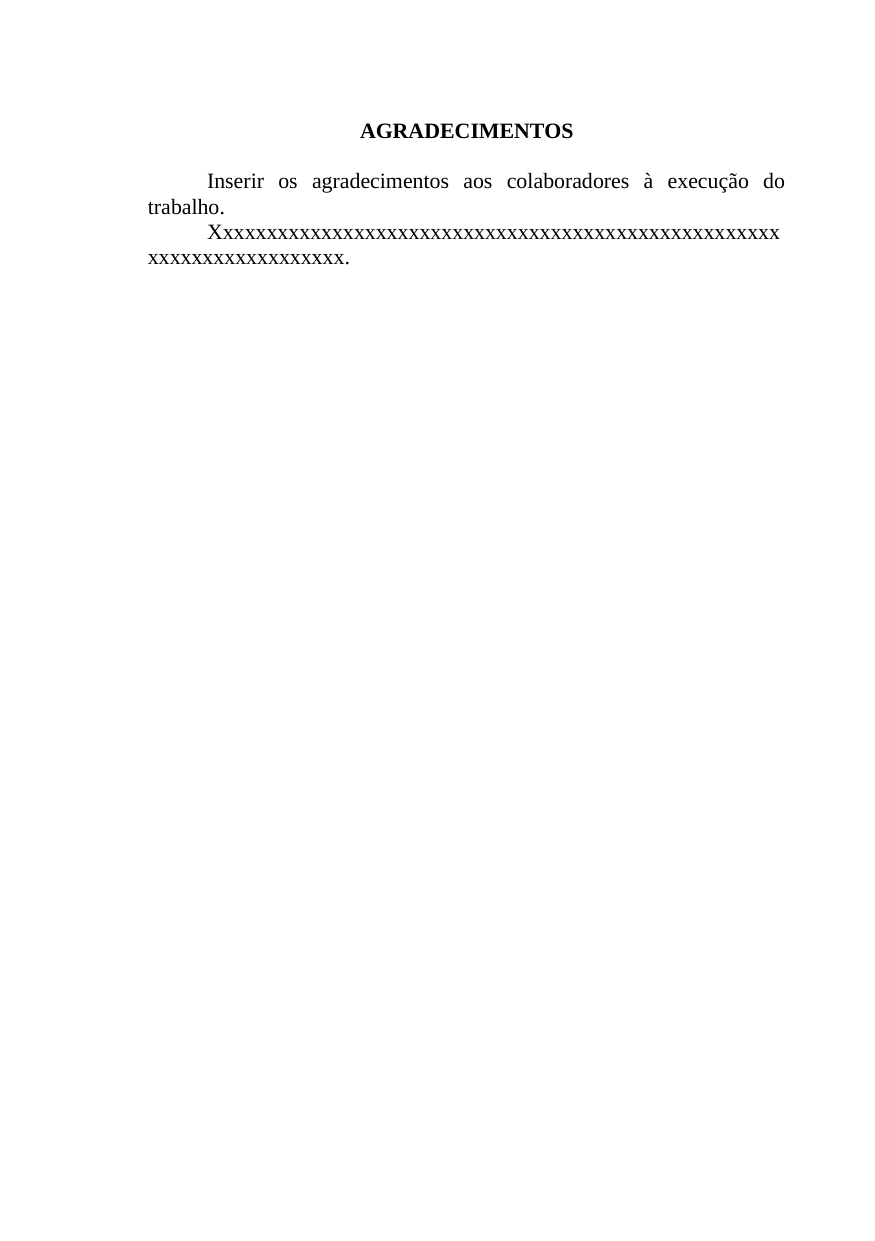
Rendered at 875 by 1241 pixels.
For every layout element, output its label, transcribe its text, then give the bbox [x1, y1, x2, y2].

list Xxxxxxxxxxxxxxxxxxxxxxxxxxxxxxxxxxxxxxxxxxxxxxxxxxxxxxxxxxxxxxxxxxxxxx. [148, 219, 785, 269]
list Inserir os agradecimentos aos colaboradores à execução do trabalho. [148, 168, 785, 219]
text AGRADECIMENTOS [148, 118, 785, 143]
